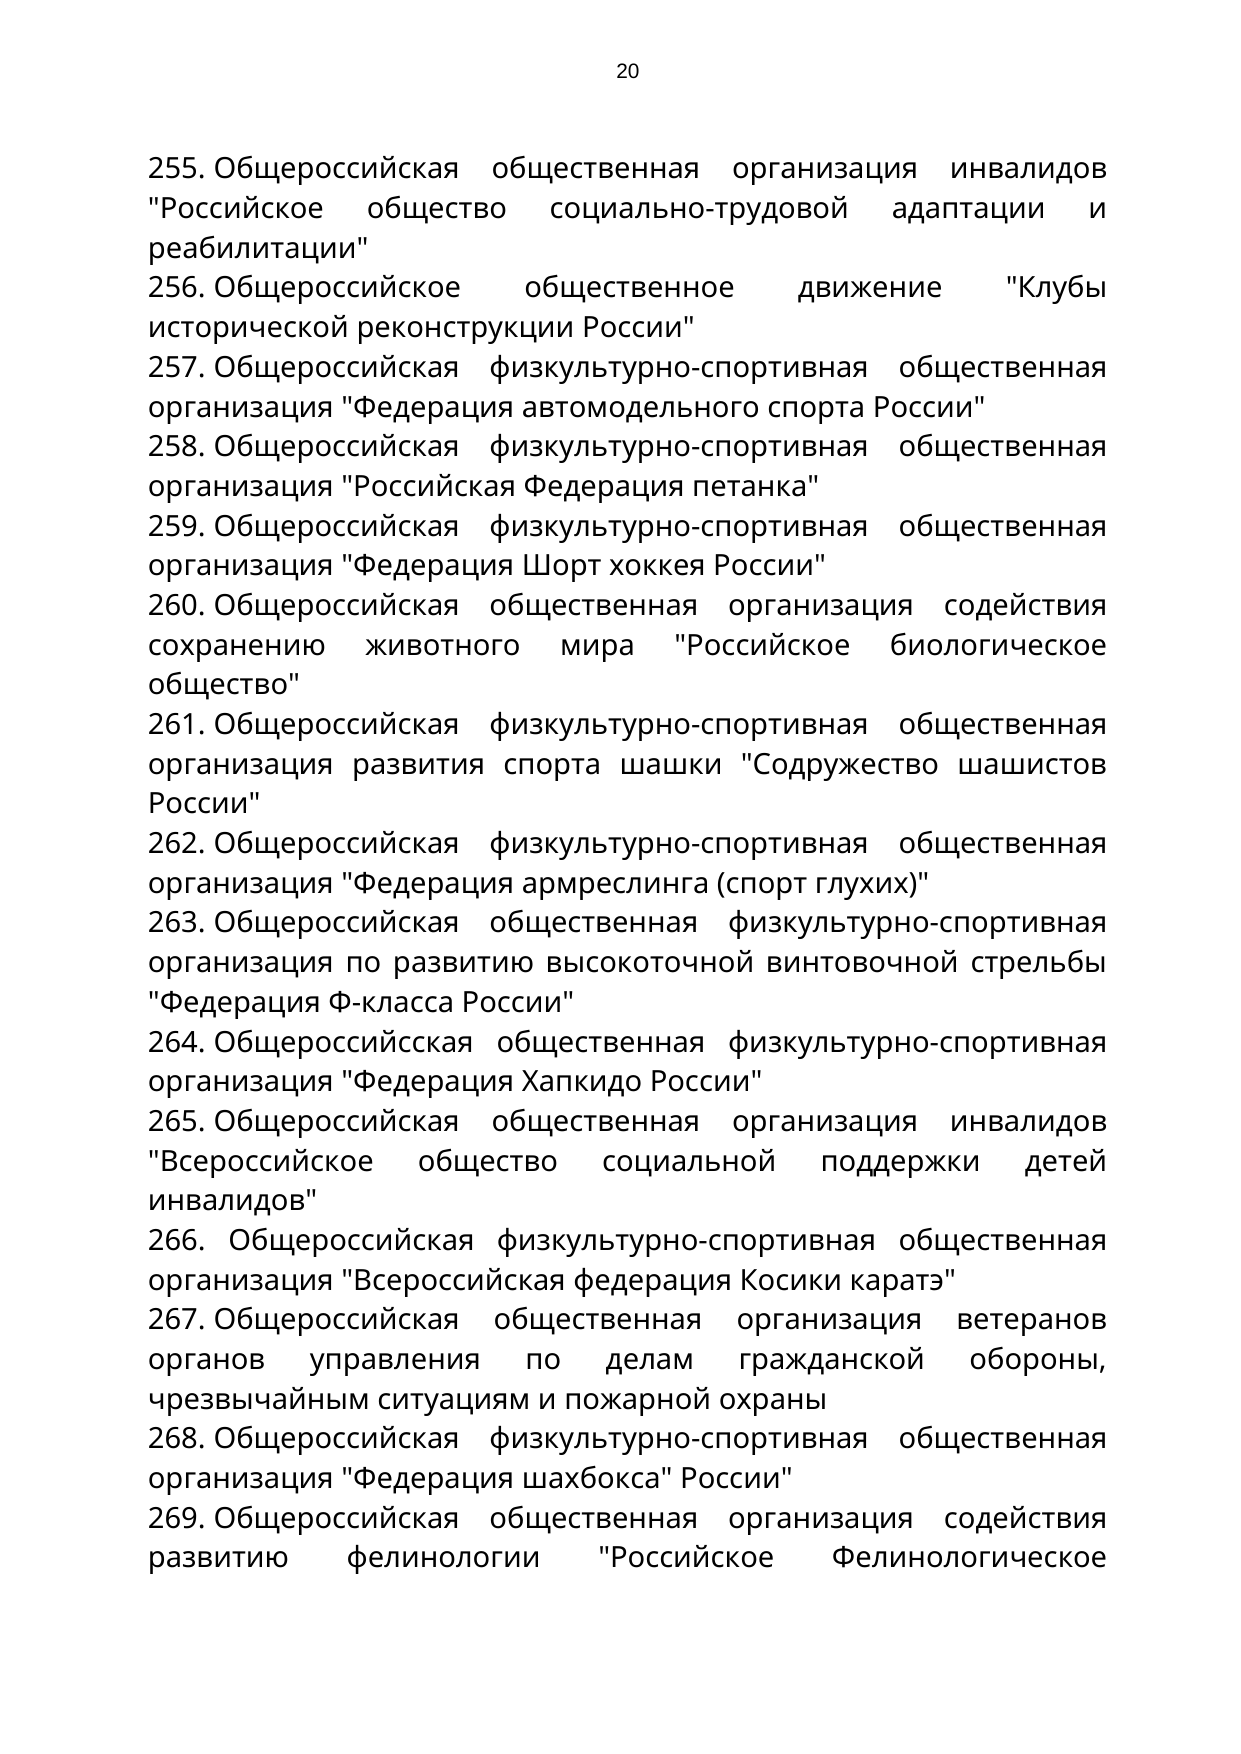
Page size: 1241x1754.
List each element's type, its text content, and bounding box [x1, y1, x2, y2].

text 265. Общероссийская общественная организация инвалидов "Всероссийское общество социальной поддержки детей инвалидов" [148, 1100, 1108, 1219]
text 257. Общероссийская физкультурно-спортивная общественная организация "Федерация автомодельного спорта России" [148, 346, 1108, 426]
text 267. Общероссийская общественная организация ветеранов органов управления по делам гражданской обороны, чрезвычайным ситуациям и пожарной охраны [148, 1299, 1108, 1418]
text 264. Общероссийсская общественная физкультурно-спортивная организация "Федерация Хапкидо России" [148, 1021, 1108, 1100]
text 259. Общероссийская физкультурно-спортивная общественная организация "Федерация Шорт хоккея России" [148, 505, 1108, 584]
text 266. Общероссийская физкультурно-спортивная общественная организация "Всероссийская федерация Косики каратэ" [148, 1219, 1108, 1299]
text 268. Общероссийская физкультурно-спортивная общественная организация "Федерация шахбокса" России" [148, 1418, 1108, 1497]
text 258. Общероссийская физкультурно-спортивная общественная организация "Российская Федерация петанка" [148, 426, 1108, 505]
text 255. Общероссийская общественная организация инвалидов "Российское общество социально-трудовой адаптации и реабилитации" [148, 148, 1108, 267]
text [148, 1497, 1108, 1576]
text 262. Общероссийская физкультурно-спортивная общественная организация "Федерация армреслинга (спорт глухих)" [148, 822, 1108, 902]
text 261. Общероссийская физкультурно-спортивная общественная организация развития спорта шашки "Содружество шашистов России" [148, 703, 1108, 822]
text 263. Общероссийская общественная физкультурно-спортивная организация по развитию высокоточной винтовочной стрельбы "Федерация Ф-класса России" [148, 902, 1108, 1021]
text 260. Общероссийская общественная организация содействия сохранению животного мира "Российское биологическое общество" [148, 584, 1108, 703]
text 256. Общероссийское общественное движение "Клубы исторической реконструкции России" [148, 267, 1108, 346]
